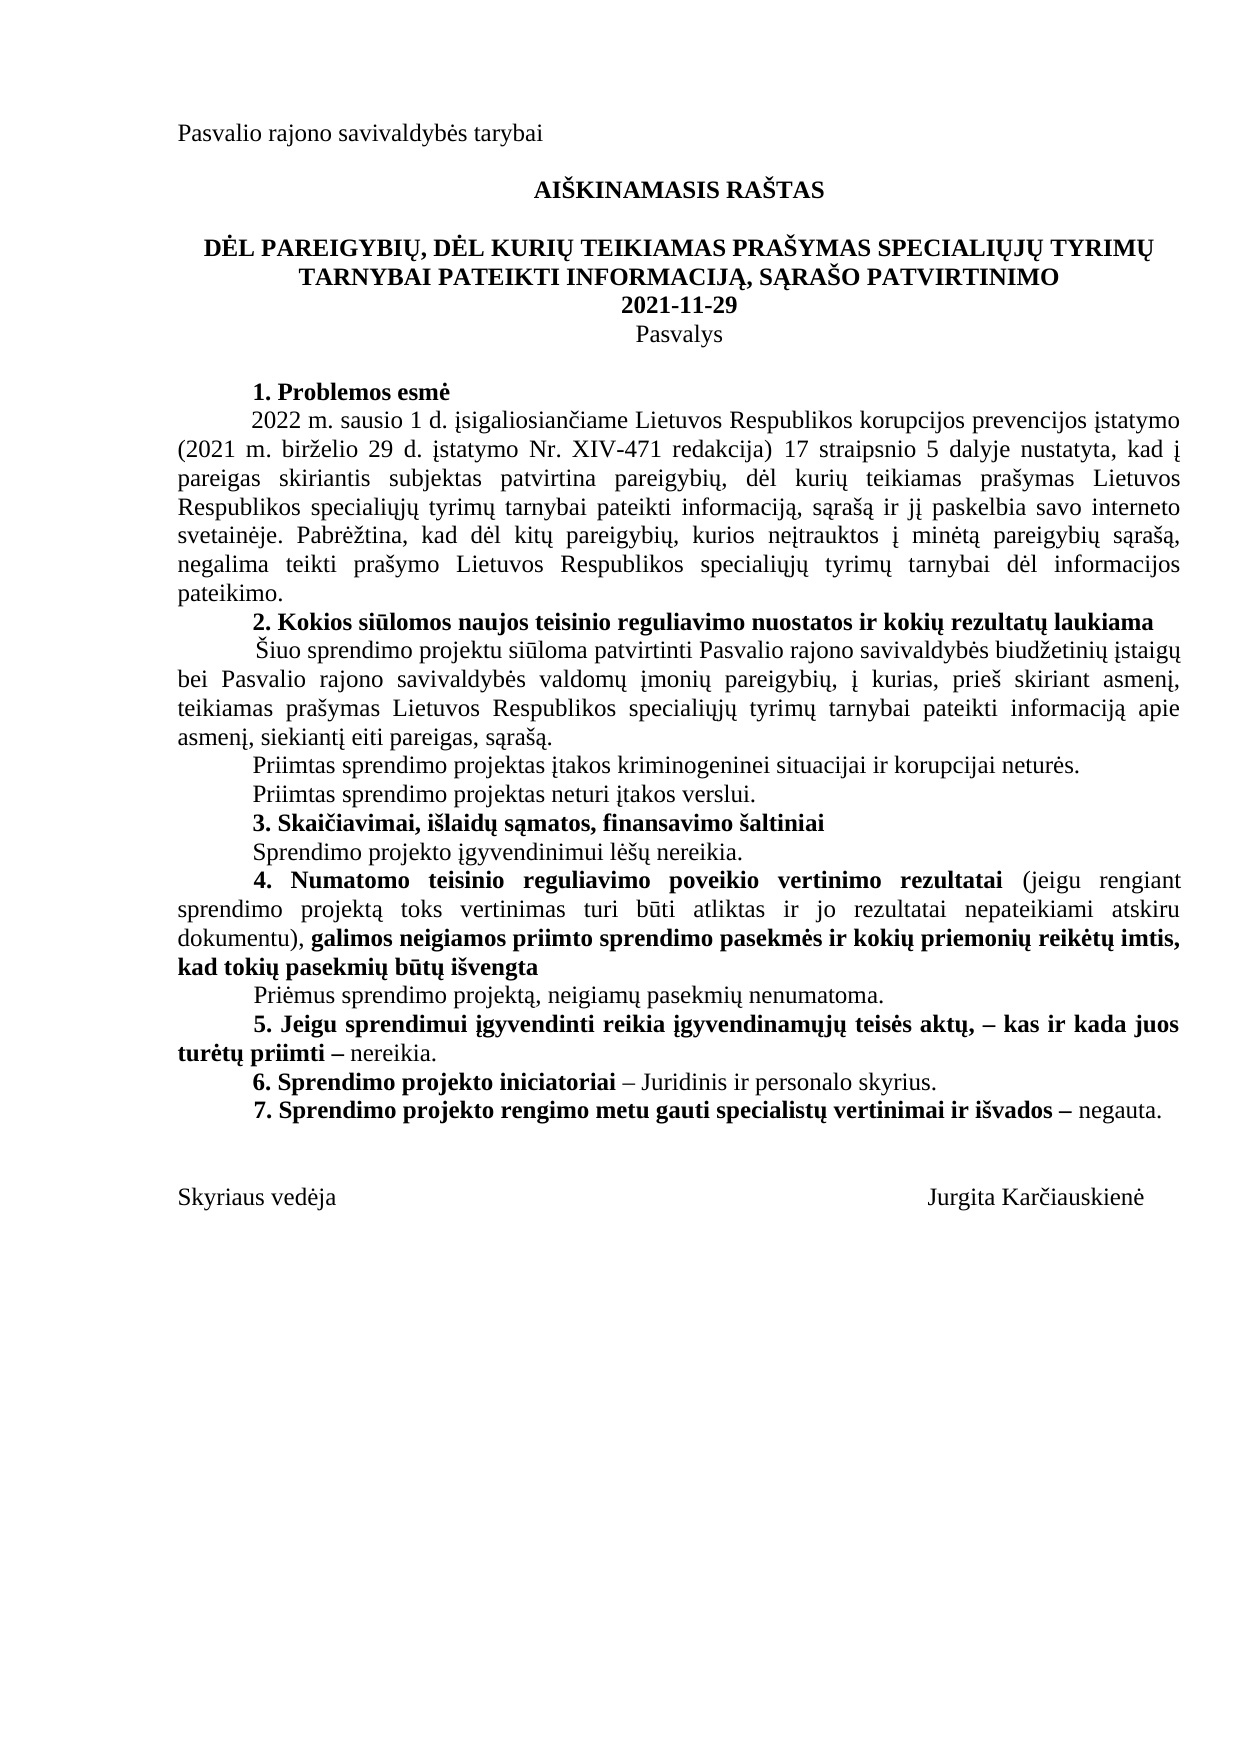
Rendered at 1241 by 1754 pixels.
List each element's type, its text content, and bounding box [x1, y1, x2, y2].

text Pasvalio rajono savivaldybės tarybai [177, 118, 1181, 147]
text 3. Skaičiavimai, išlaidų sąmatos, finansavimo šaltiniai [177, 808, 1181, 837]
text 4. Numatomo teisinio reguliavimo poveikio vertinimo rezultatai (jeigu rengiant sprendimo projektą toks vertinimas turi būti atliktas ir jo rezultatai nepateikiami atskiru dokumentu), galimos neigiamos priimto sprendimo pasekmės ir kokių priemonių reikėtų imtis, kad tokių pasekmių būtų išvengta [177, 866, 1181, 981]
text dėl pareigybių, dėl kurių teikiamas prašymas specialiųjų tyrimų tarnybai pateikti informaciją, sąrašo patvirtinimo [177, 233, 1181, 291]
text 5. Jeigu sprendimui įgyvendinti reikia įgyvendinamųjų teisės aktų, – kas ir kada juos turėtų priimti – nereikia. [177, 1009, 1181, 1067]
text Priimtas sprendimo projektas neturi įtakos verslui. [177, 779, 1181, 808]
text 2. Kokios siūlomos naujos teisinio reguliavimo nuostatos ir kokių rezultatų laukiama [252, 607, 1181, 636]
text 1. Problemos esmė [177, 377, 1181, 406]
text Priimtas sprendimo projektas įtakos kriminogeninei situacijai ir korupcijai neturės. [177, 751, 1181, 779]
text 7. Sprendimo projekto rengimo metu gauti specialistų vertinimai ir išvados – negauta. [177, 1096, 1181, 1124]
text 6. Sprendimo projekto iniciatoriai – Juridinis ir personalo skyrius. [177, 1067, 1181, 1096]
text Pasvalys [177, 319, 1181, 348]
text AIŠKINAMASIS RAŠTAS [177, 176, 1181, 204]
text Sprendimo projekto įgyvendinimui lėšų nereikia. [177, 837, 1181, 866]
text Skyriaus vedėja Jurgita Karčiauskienė [177, 1182, 1181, 1211]
text 2021-11-29 [177, 291, 1181, 319]
text Priėmus sprendimo projektą, neigiamų pasekmių nenumatoma. [177, 981, 1181, 1009]
text 2022 m. sausio 1 d. įsigaliosiančiame Lietuvos Respublikos korupcijos prevencijos įstatymo (2021 m. birželio 29 d. įstatymo Nr. XIV-471 redakcija) 17 straipsnio 5 dalyje nustatyta, kad į pareigas skiriantis subjektas patvirtina pareigybių, dėl kurių teikiamas prašymas Lietuvos Respublikos specialiųjų tyrimų tarnybai pateikti informaciją, sąrašą ir jį paskelbia savo interneto svetainėje. Pabrėžtina, kad dėl kitų pareigybių, kurios neįtrauktos į minėtą pareigybių sąrašą, negalima teikti prašymo Lietuvos Respublikos specialiųjų tyrimų tarnybai dėl informacijos pateikimo. [177, 406, 1181, 607]
text Šiuo sprendimo projektu siūloma patvirtinti Pasvalio rajono savivaldybės biudžetinių įstaigų bei Pasvalio rajono savivaldybės valdomų įmonių pareigybių, į kurias, prieš skiriant asmenį, teikiamas prašymas Lietuvos Respublikos specialiųjų tyrimų tarnybai pateikti informaciją apie asmenį, siekiantį eiti pareigas, sąrašą. [177, 636, 1181, 751]
